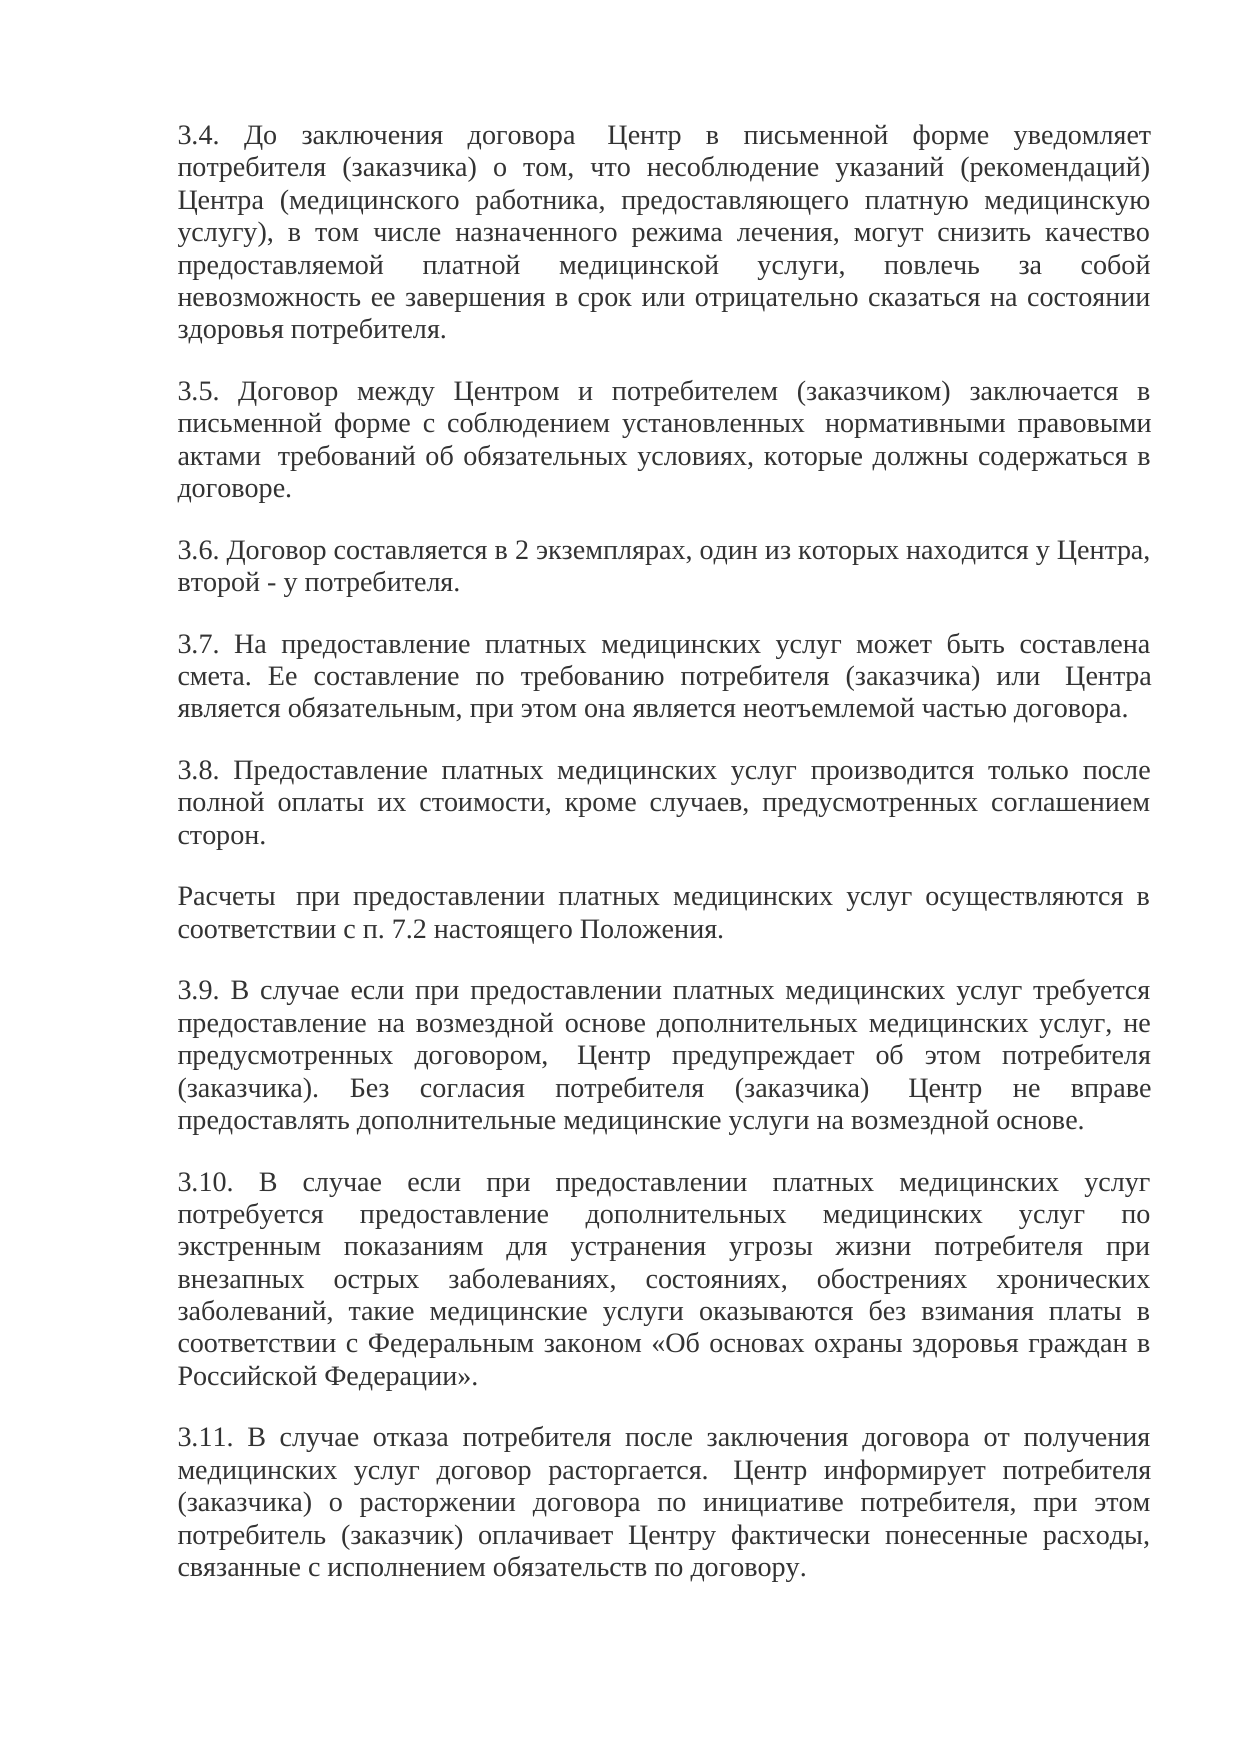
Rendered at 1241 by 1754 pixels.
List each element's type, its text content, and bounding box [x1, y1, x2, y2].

text 3.11. В случае отказа потребителя после заключения договора от получения медицинских услуг договор расторгается. Центр информирует потребителя (заказчика) о расторжении договора по инициативе потребителя, при этом потребитель (заказчик) оплачивает Центру фактически понесенные расходы, связанные с исполнением обязательств по договору. [177, 1421, 1152, 1582]
text 3.10. В случае если при предоставлении платных медицинских услуг потребуется предоставление дополнительных медицинских услуг по экстренным показаниям для устранения угрозы жизни потребителя при внезапных острых заболеваниях, состояниях, обострениях хронических заболеваний, такие медицинские услуги оказываются без взимания платы в соответствии с Федеральным законом «Об основах охраны здоровья граждан в Российской Федерации». [177, 1164, 1152, 1391]
text 3.6. Договор составляется в 2 экземплярах, один из которых находится у Центра, второй - у потребителя. [177, 533, 1152, 598]
text 3.9. В случае если при предоставлении платных медицинских услуг требуется предоставление на возмездной основе дополнительных медицинских услуг, не предусмотренных договором, Центр предупреждает об этом потребителя (заказчика). Без согласия потребителя (заказчика) Центр не вправе предоставлять дополнительные медицинские услуги на возмездной основе. [177, 973, 1152, 1135]
text Расчеты при предоставлении платных медицинских услуг осуществляются в соответствии с п. 7.2 настоящего Положения. [177, 879, 1152, 944]
text 3.5. Договор между Центром и потребителем (заказчиком) заключается в письменной форме с соблюдением установленных нормативными правовыми актами требований об обязательных условиях, которые должны содержаться в договоре. [177, 374, 1152, 504]
text 3.4. До заключения договора Центр в письменной форме уведомляет потребителя (заказчика) о том, что несоблюдение указаний (рекомендаций) Центра (медицинского работника, предоставляющего платную медицинскую услугу), в том числе назначенного режима лечения, могут снизить качество предоставляемой платной медицинской услуги, повлечь за собой невозможность ее завершения в срок или отрицательно сказаться на состоянии здоровья потребителя. [177, 118, 1152, 345]
text 3.7. На предоставление платных медицинских услуг может быть составлена смета. Ее составление по требованию потребителя (заказчика) или Центра является обязательным, при этом она является неотъемлемой частью договора. [177, 627, 1152, 724]
text 3.8. Предоставление платных медицинских услуг производится только после полной оплаты их стоимости, кроме случаев, предусмотренных соглашением сторон. [177, 753, 1152, 850]
